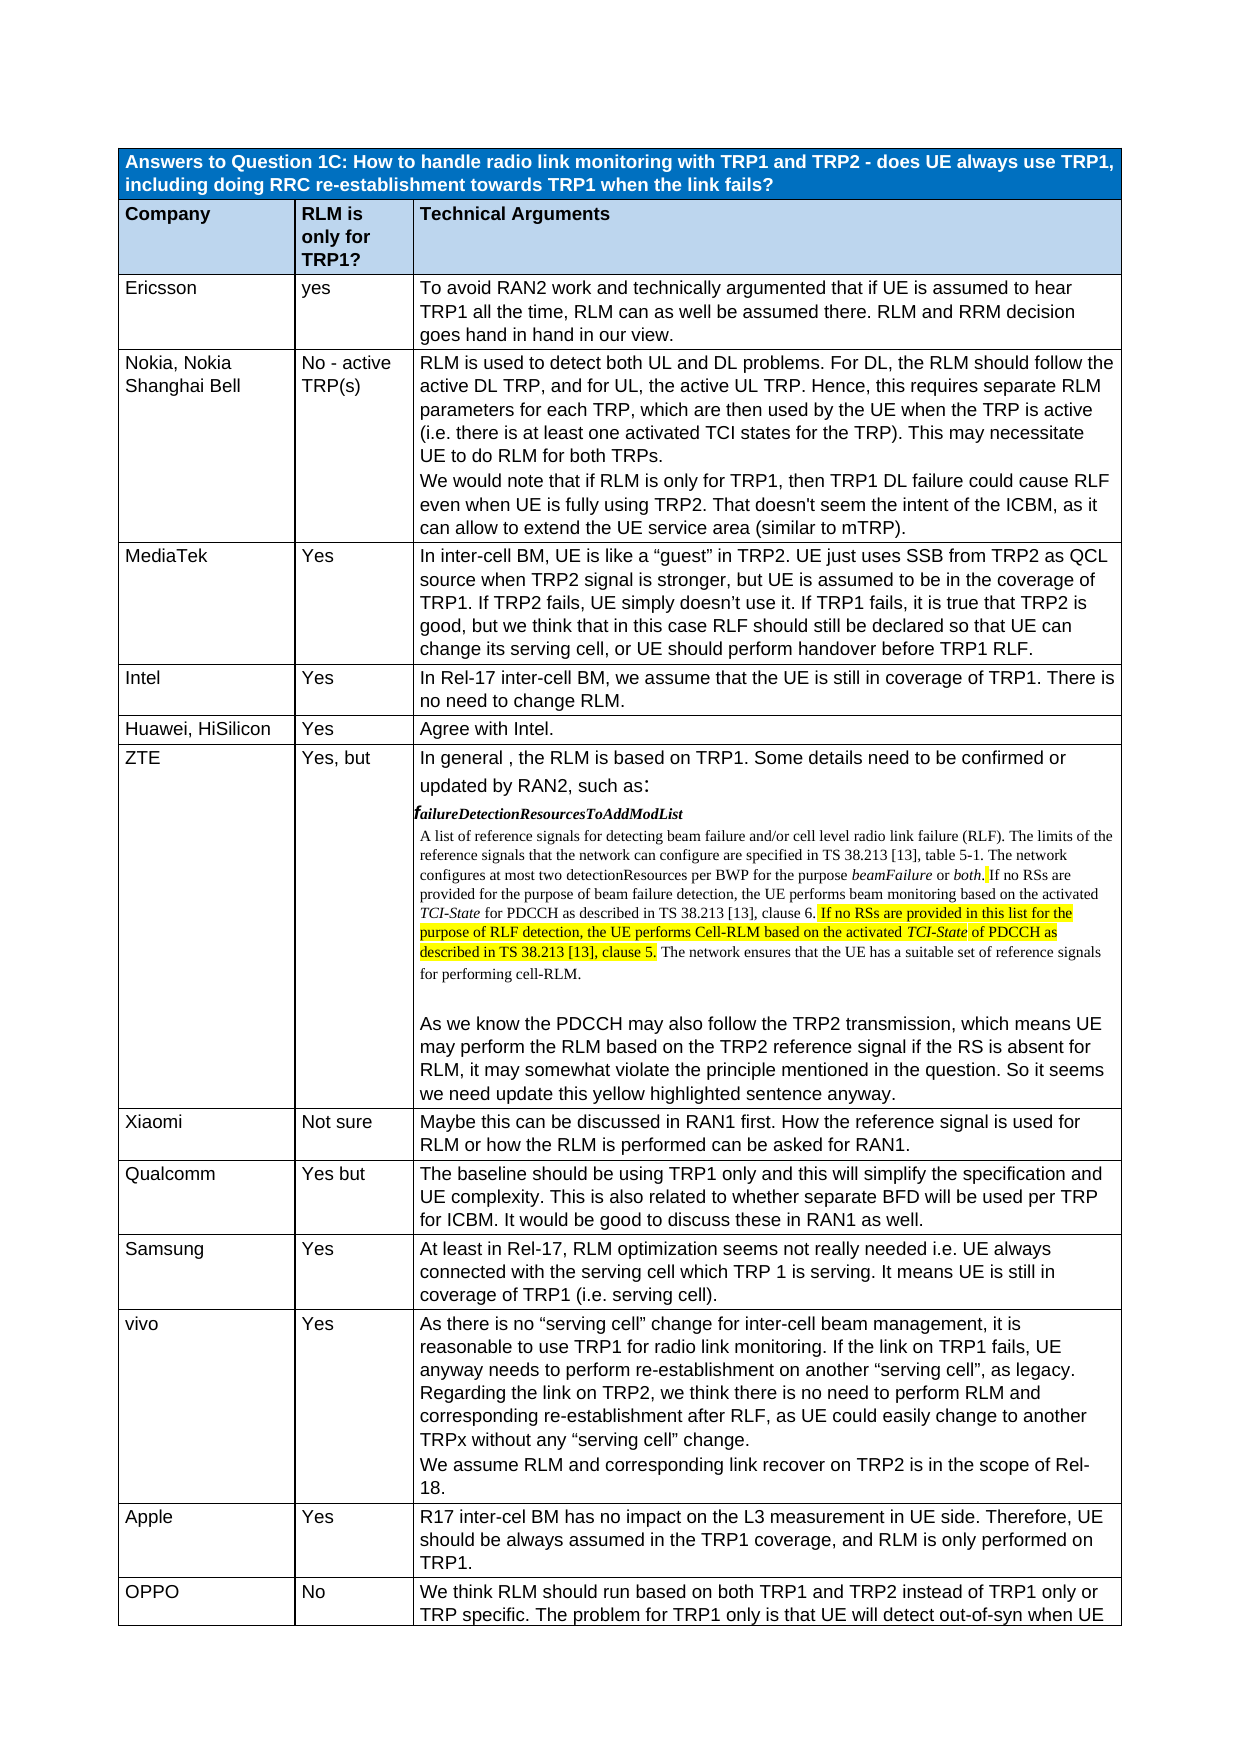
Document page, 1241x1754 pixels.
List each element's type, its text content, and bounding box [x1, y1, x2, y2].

table_cell R17 inter-cel BM has no impact on the L3 measurement in UE side. Therefore, UE should be always assumed in the TRP1 coverage, and RLM is only performed on TRP1. [414, 1504, 1121, 1577]
table_cell yes [296, 275, 413, 349]
table_cell In inter-cell BM, UE is like a “guest” in TRP2. UE just uses SSB from TRP2 as QCL source when TRP2 signal is stronger, but UE is assumed to be in the coverage of TRP1. If TRP2 fails, UE simply doesn’t use it. If TRP1 fails, it is true that TRP2 is good, but we think that in this case RLF should still be declared so that UE can change its serving cell, or UE should perform handover before TRP1 RLF. [414, 543, 1121, 663]
table_cell OPPO [119, 1578, 294, 1625]
table_cell Xiaomi [119, 1109, 294, 1159]
table_cell Ericsson [119, 275, 294, 349]
table_cell Technical Arguments [414, 200, 1121, 274]
table_cell MediaTek [119, 543, 294, 663]
table_cell At least in Rel-17, RLM optimization seems not really needed i.e. UE always connected with the serving cell which TRP 1 is serving. It means UE is still in coverage of TRP1 (i.e. serving cell). [414, 1235, 1121, 1309]
table_cell In general , the RLM is based on TRP1. Some details need to be confirmed or updated by RAN2, such as： failureDetectionResourcesToAddModList A list of reference signals for detecting beam failure and/or cell level radio link failure (RLF). The limits of the reference signals that the network can configure are specified in TS 38.213 [13], table 5-1. The network configures at most two detectionResources per BWP for the purpose beamFailure or both. If no RSs are provided for the purpose of beam failure detection, the UE performs beam monitoring based on the activated TCI-State for PDCCH as described in TS 38.213 [13], clause 6. If no RSs are provided in this list for the purpose of RLF detection, the UE performs Cell-RLM based on the activated TCI-State of PDCCH as described in TS 38.213 [13], clause 5. The network ensures that the UE has a suitable set of reference signals for performing cell-RLM. As we know the PDCCH may also follow the TRP2 transmission, which means UE may perform the RLM based on the TRP2 reference signal if the RS is absent for RLM, it may somewhat violate the principle mentioned in the question. So it seems we need update this yellow highlighted sentence anyway. [414, 745, 1121, 1108]
table_cell Yes [296, 716, 413, 743]
table_cell Yes but [296, 1161, 413, 1234]
table_cell As there is no “serving cell” change for inter-cell beam management, it is reasonable to use TRP1 for radio link monitoring. If the link on TRP1 fails, UE anyway needs to perform re-establishment on another “serving cell”, as legacy. Regarding the link on TRP2, we think there is no need to perform RLM and corresponding re-establishment after RLF, as UE could easily change to another TRPx without any “serving cell” change. We assume RLM and corresponding link recover on TRP2 is in the scope of Rel-18. [414, 1310, 1121, 1502]
table_cell Intel [119, 665, 294, 715]
table_cell Yes [296, 1235, 413, 1309]
table_cell In Rel-17 inter-cell BM, we assume that the UE is still in coverage of TRP1. There is no need to change RLM. [414, 665, 1121, 715]
table_header Answers to Question 1C: How to handle radio link monitoring with TRP1 and TRP2 - does UE always use TRP1, including doing RRC re-establishment towards TRP1 when the link fails? [119, 149, 1121, 199]
table_cell Yes [296, 543, 413, 663]
table_cell Maybe this can be discussed in RAN1 first. How the reference signal is used for RLM or how the RLM is performed can be asked for RAN1. [414, 1109, 1121, 1159]
table_cell Qualcomm [119, 1161, 294, 1234]
table_cell Not sure [296, 1109, 413, 1159]
table_cell Samsung [119, 1235, 294, 1309]
table_cell Yes [296, 1504, 413, 1577]
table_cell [414, 1578, 1121, 1625]
table_cell No [296, 1578, 413, 1625]
table_cell Yes [296, 665, 413, 715]
table_cell vivo [119, 1310, 294, 1502]
table_cell Huawei, HiSilicon [119, 716, 294, 743]
table_cell RLM is used to detect both UL and DL problems. For DL, the RLM should follow the active DL TRP, and for UL, the active UL TRP. Hence, this requires separate RLM parameters for each TRP, which are then used by the UE when the TRP is active (i.e. there is at least one activated TCI states for the TRP). This may necessitate UE to do RLM for both TRPs. We would note that if RLM is only for TRP1, then TRP1 DL failure could cause RLF even when UE is fully using TRP2. That doesn't seem the intent of the ICBM, as it can allow to extend the UE service area (similar to mTRP). [414, 350, 1121, 542]
table_cell The baseline should be using TRP1 only and this will simplify the specification and UE complexity. This is also related to whether separate BFD will be used per TRP for ICBM. It would be good to discuss these in RAN1 as well. [414, 1161, 1121, 1234]
table_cell Agree with Intel. [414, 716, 1121, 743]
table_cell Yes [296, 1310, 413, 1502]
table_cell RLM is only for TRP1? [296, 200, 413, 274]
table_cell ZTE [119, 745, 294, 1108]
table_cell No - active TRP(s) [296, 350, 413, 542]
table_cell Yes, but [296, 745, 413, 1108]
table_cell To avoid RAN2 work and technically argumented that if UE is assumed to hear TRP1 all the time, RLM can as well be assumed there. RLM and RRM decision goes hand in hand in our view. [414, 275, 1121, 349]
table_cell Nokia, Nokia Shanghai Bell [119, 350, 294, 542]
table_cell Company [119, 200, 294, 274]
table_cell Apple [119, 1504, 294, 1577]
